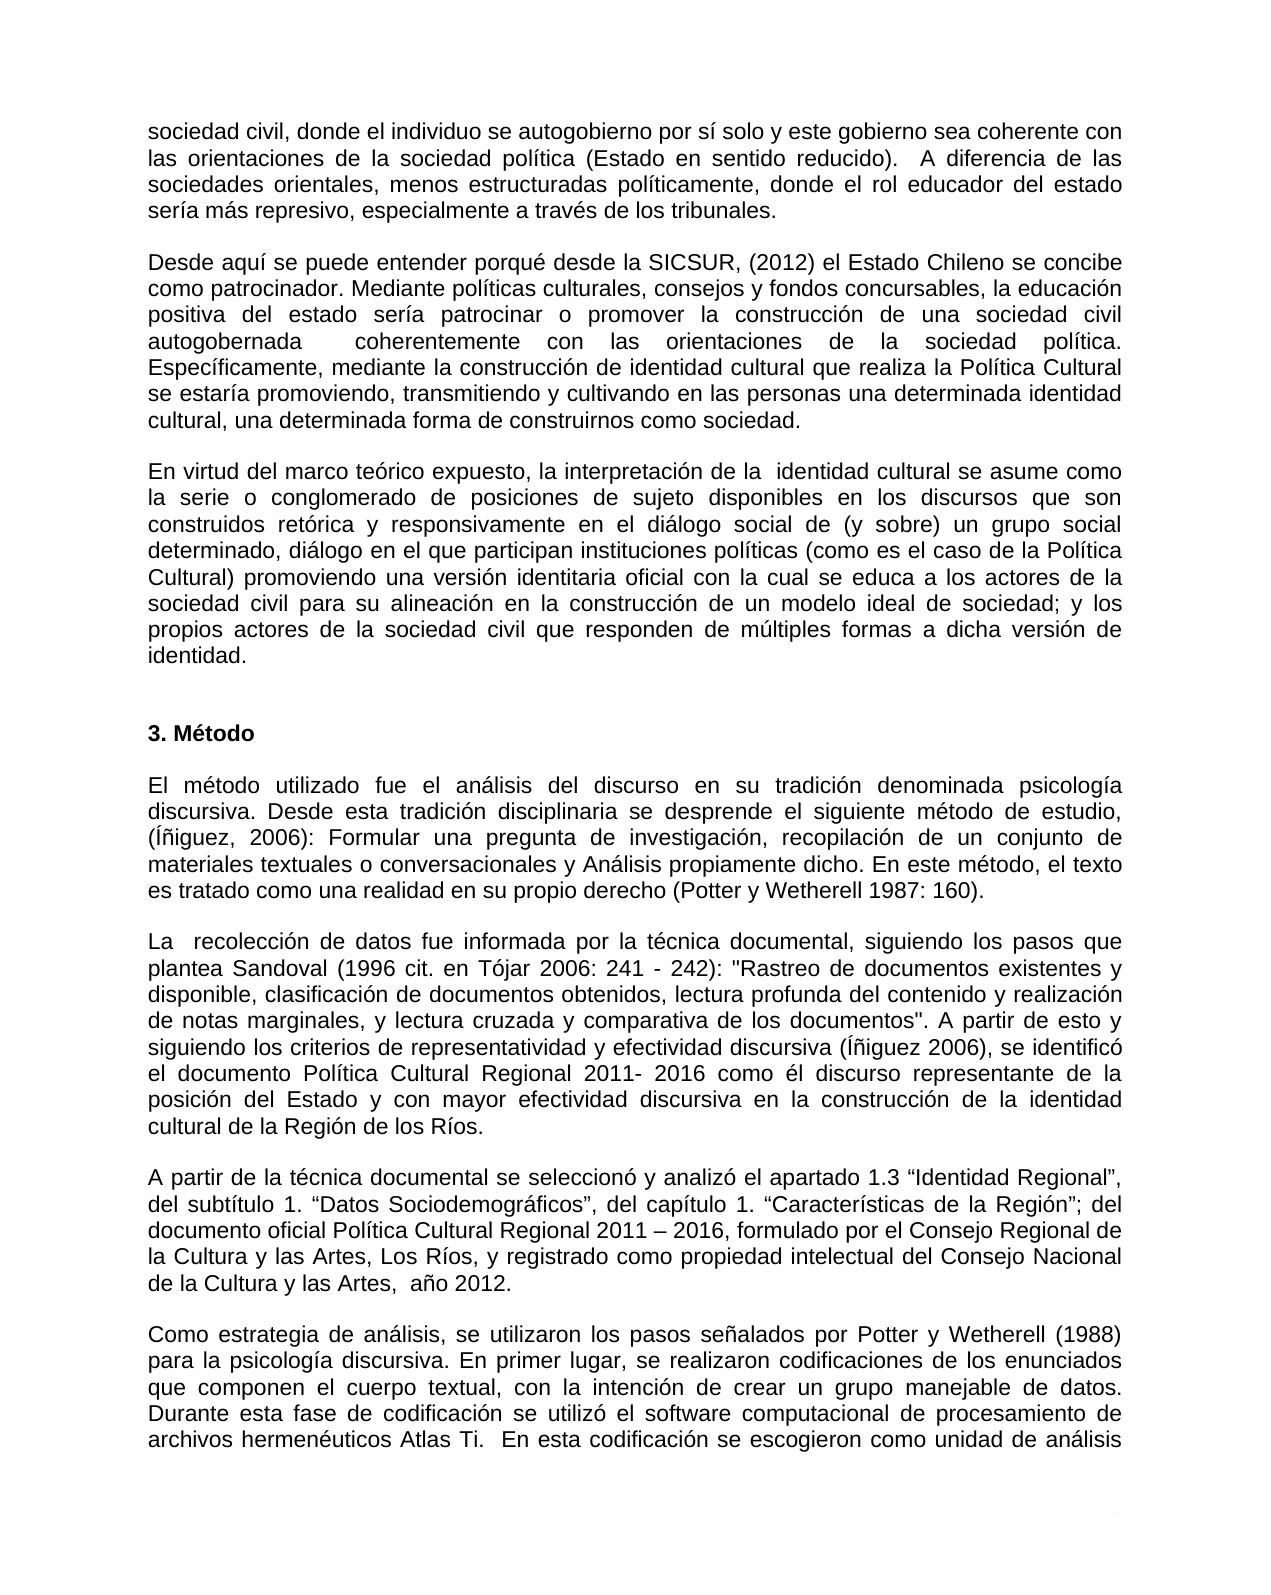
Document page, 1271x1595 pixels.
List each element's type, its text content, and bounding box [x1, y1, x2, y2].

text En virtud del marco teórico expuesto, la interpretación de la identidad cultural se asume como la serie o conglomerado de posiciones de sujeto disponibles en los discursos que son construidos retórica y responsivamente en el diálogo social de (y sobre) un grupo social determinado, diálogo en el que participan instituciones políticas (como es el caso de la Política Cultural) promoviendo una versión identitaria oficial con la cual se educa a los actores de la sociedad civil para su alineación en la construcción de un modelo ideal de sociedad; y los propios actores de la sociedad civil que responden de múltiples formas a dicha versión de identidad. [148, 458, 1123, 669]
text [148, 1321, 1123, 1453]
text El método utilizado fue el análisis del discurso en su tradición denominada psicología discursiva. Desde esta tradición disciplinaria se desprende el siguiente método de estudio, (Íñiguez, 2006): Formular una pregunta de investigación, recopilación de un conjunto de materiales textuales o conversacionales y Análisis propiamente dicho. En este método, el texto es tratado como una realidad en su propio derecho (Potter y Wetherell 1987: 160). [148, 772, 1123, 903]
text 3. Método [148, 720, 1123, 747]
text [148, 118, 1123, 223]
text Desde aquí se puede entender porqué desde la SICSUR, (2012) el Estado Chileno se concibe como patrocinador. Mediante políticas culturales, consejos y fondos concursables, la educación positiva del estado sería patrocinar o promover la construcción de una sociedad civil autogobernada coherentemente con las orientaciones de la sociedad política. Específicamente, mediante la construcción de identidad cultural que realiza la Política Cultural se estaría promoviendo, transmitiendo y cultivando en las personas una determinada identidad cultural, una determinada forma de construirnos como sociedad. [148, 248, 1123, 433]
text La recolección de datos fue informada por la técnica documental, siguiendo los pasos que plantea Sandoval (1996 cit. en Tójar 2006: 241 - 242): "Rastreo de documentos existentes y disponible, clasificación de documentos obtenidos, lectura profunda del contenido y realización de notas marginales, y lectura cruzada y comparativa de los documentos". A partir de esto y siguiendo los criterios de representatividad y efectividad discursiva (Íñiguez 2006), se identificó el documento Política Cultural Regional 2011- 2016 como él discurso representante de la posición del Estado y con mayor efectividad discursiva en la construcción de la identidad cultural de la Región de los Ríos. [148, 928, 1123, 1139]
text A partir de la técnica documental se seleccionó y analizó el apartado 1.3 “Identidad Regional”, del subtítulo 1. “Datos Sociodemográficos”, del capítulo 1. “Características de la Región”; del documento oficial Política Cultural Regional 2011 – 2016, formulado por el Consejo Regional de la Cultura y las Artes, Los Ríos, y registrado como propiedad intelectual del Consejo Nacional de la Cultura y las Artes, año 2012. [148, 1164, 1123, 1296]
